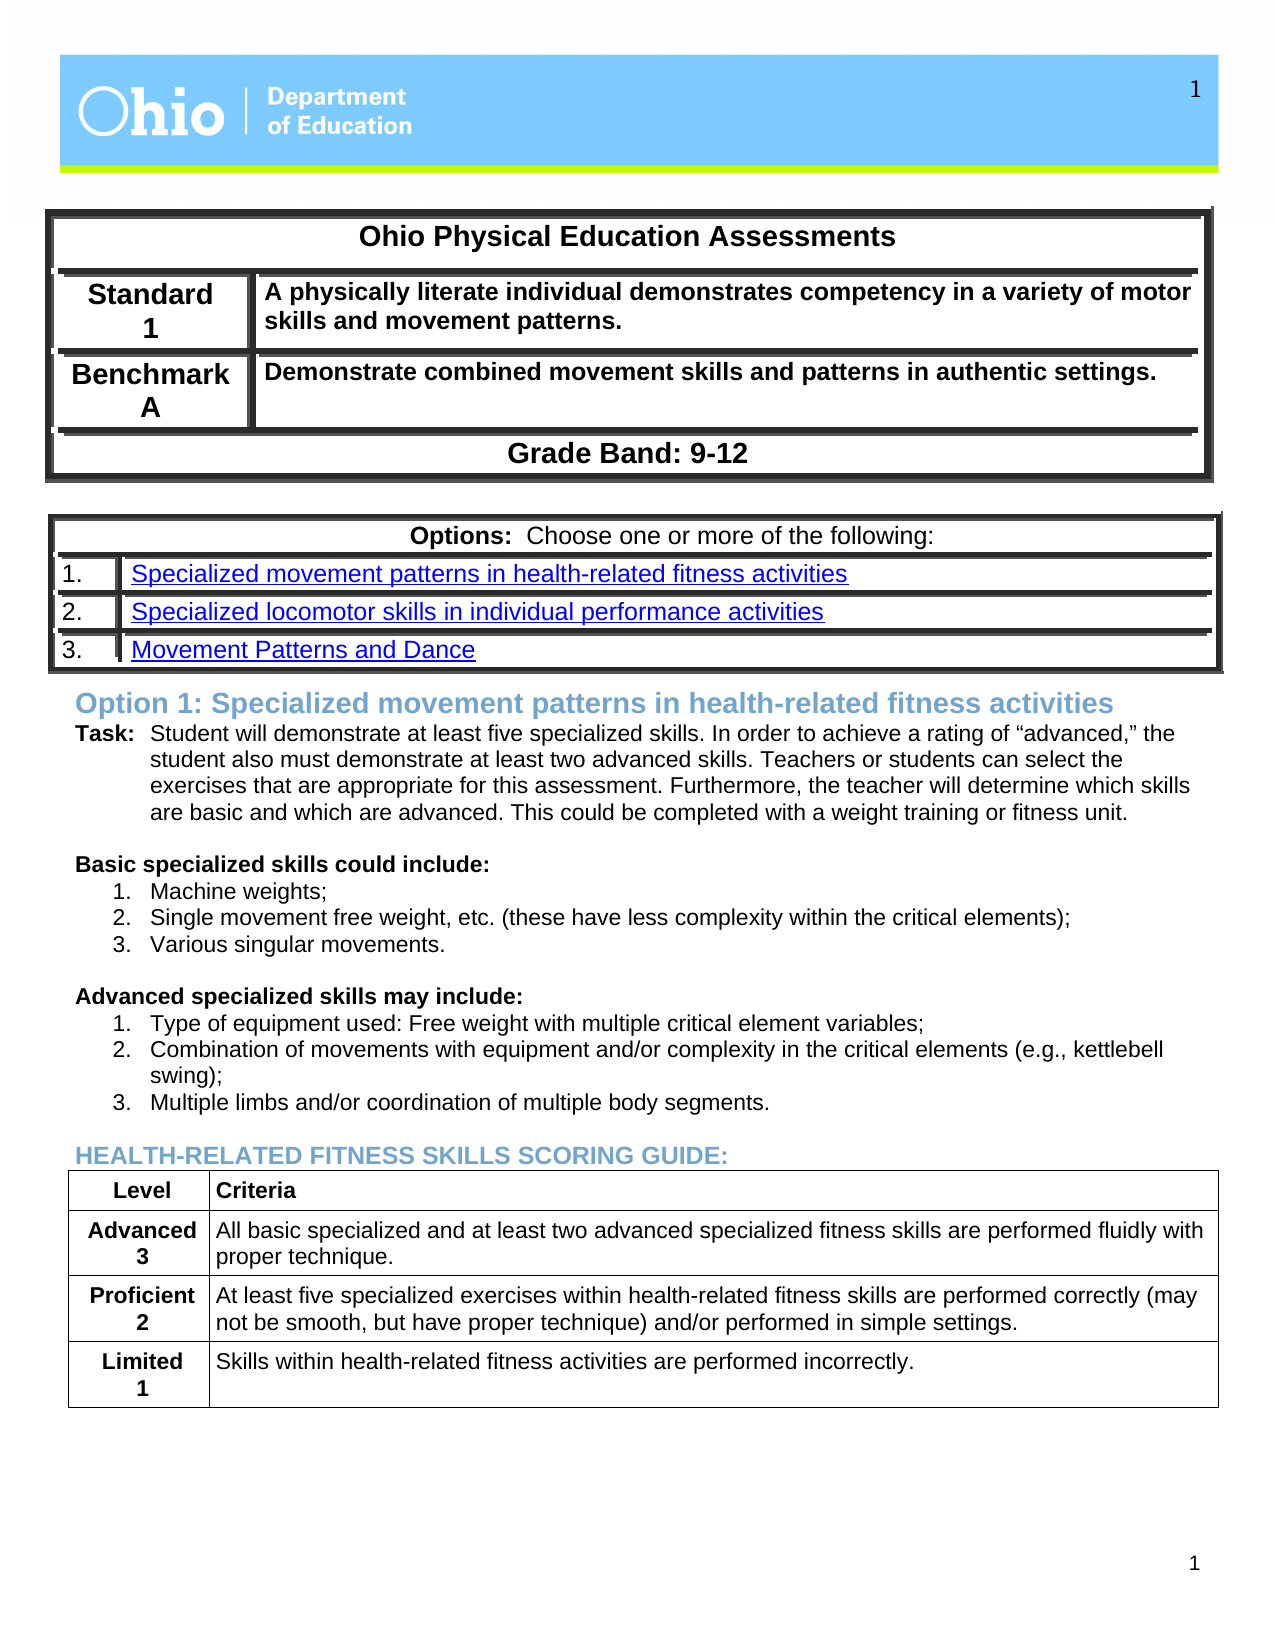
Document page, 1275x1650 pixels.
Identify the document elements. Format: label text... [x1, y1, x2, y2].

table_cell Benchmark A [51, 344, 247, 424]
text HEALTH-RELATED FITNESS SKILLS SCORING GUIDE: [75, 1141, 1200, 1170]
table_cell 1. [53, 550, 115, 588]
table_cell A physically literate individual demonstrates competency in a variety of motor skills and movement patterns. [259, 265, 1204, 344]
list Machine weights; [112, 878, 1200, 904]
text Basic specialized skills could include: [75, 851, 1275, 878]
table_cell Skills within health-related fitness activities are performed incorrectly. [210, 1342, 1218, 1407]
table_header Level [69, 1171, 209, 1209]
table_cell Proficient 2 [69, 1276, 209, 1341]
list Multiple limbs and/or coordination of multiple body segments. [112, 1089, 1200, 1115]
table_cell Grade Band: 9-12 [51, 424, 1204, 470]
table_cell At least five specialized exercises within health-related fitness skills are performed correctly (may not be smooth, but have proper technique) and/or performed in simple settings. [210, 1276, 1218, 1341]
table_cell 2. [53, 588, 115, 626]
table_cell All basic specialized and at least two advanced specialized fitness skills are performed fluidly with proper technique. [210, 1211, 1218, 1275]
table_cell Specialized locomotor skills in individual performance activities [125, 588, 1216, 626]
table_cell Specialized movement patterns in health-related fitness activities [125, 550, 1216, 588]
table_header Options: Choose one or more of the following: [55, 521, 1214, 549]
text Task: Student will demonstrate at least five specialized skills. In order to achieve a rating of “advanced,” the student also must demonstrate at least two advanced skills. Teachers or students can select the exercises that are appropriate for this assessment. Furthermore, the teacher will determine which skills are basic and which are advanced. This could be completed with a weight training or fitness unit. [75, 720, 1200, 825]
table_header Ohio Physical Education Assessments [54, 219, 1201, 265]
list Various singular movements. [112, 931, 1200, 957]
picture [3, 0, 1275, 223]
table_cell Movement Patterns and Dance [120, 626, 1216, 664]
list Type of equipment used: Free weight with multiple critical element variables; [112, 1009, 1200, 1036]
table_cell 3. [53, 626, 120, 664]
list Single movement free weight, etc. (these have less complexity within the critical elements); [112, 904, 1200, 931]
table_cell Limited 1 [69, 1342, 209, 1407]
table_header Criteria [210, 1171, 1218, 1209]
text Advanced specialized skills may include: [75, 983, 1275, 1009]
table_cell Demonstrate combined movement skills and patterns in authentic settings. [259, 344, 1204, 424]
table_cell Advanced 3 [69, 1211, 209, 1275]
subtitle Option 1: Specialized movement patterns in health-related fitness activities [75, 686, 1200, 720]
list Combination of movements with equipment and/or complexity in the critical elements (e.g., kettlebell swing); [112, 1036, 1200, 1089]
table_cell Standard 1 [51, 265, 247, 344]
